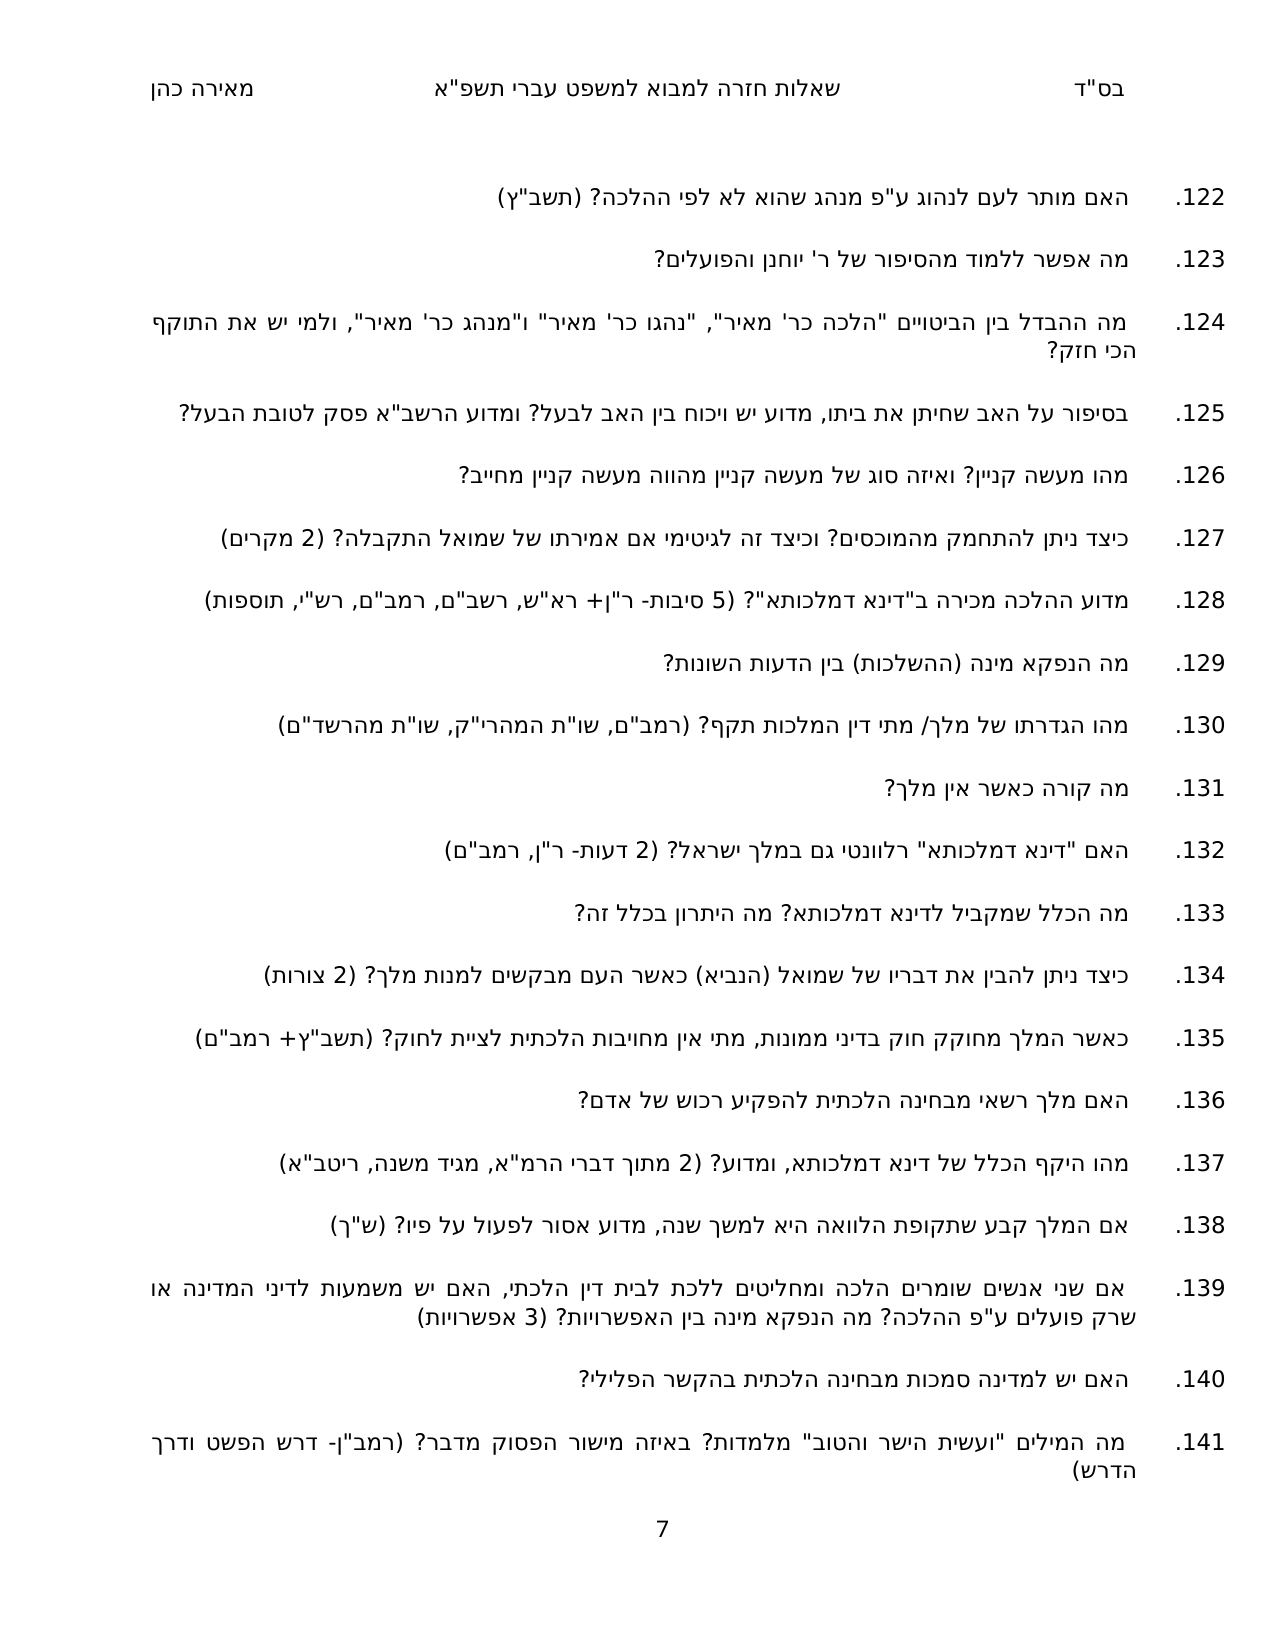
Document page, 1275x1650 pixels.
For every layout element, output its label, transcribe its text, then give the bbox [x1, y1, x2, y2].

list מה ההבדל בין הביטויים "הלכה כר' מאיר", "נהגו כר' מאיר" ו"מנהג כר' מאיר", ולמי יש את התוקף הכי חזק? [150, 309, 1174, 364]
list מה קורה כאשר אין מלך? [150, 775, 1174, 802]
list האם מלך רשאי מבחינה הלכתית להפקיע רכוש של אדם? [150, 1087, 1174, 1114]
list אם שני אנשים שומרים הלכה ומחליטים ללכת לבית דין הלכתי, האם יש משמעות לדיני המדינה או שרק פועלים ע"פ ההלכה? מה הנפקא מינה בין האפשרויות? (3 אפשרויות) [150, 1275, 1174, 1330]
list האם יש למדינה סמכות מבחינה הלכתית בהקשר הפלילי? [150, 1366, 1174, 1393]
list האם מותר לעם לנהוג ע"פ מנהג שהוא לא לפי ההלכה? (תשב"ץ) [150, 184, 1174, 210]
list מה המילים "ועשית הישר והטוב" מלמדות? באיזה מישור הפסוק מדבר? (רמב"ן- דרש הפשט ודרך הדרש) [150, 1429, 1174, 1484]
list מדוע ההלכה מכירה ב"דינא דמלכותא"? (5 סיבות- ר"ן+ רא"ש, רשב"ם, רמב"ם, רש"י, תוספות) [150, 587, 1174, 614]
list מה הכלל שמקביל לדינא דמלכותא? מה היתרון בכלל זה? [150, 900, 1174, 927]
list כאשר המלך מחוקק חוק בדיני ממונות, מתי אין מחויבות הלכתית לציית לחוק? (תשב"ץ+ רמב"ם) [150, 1025, 1174, 1052]
list מה הנפקא מינה (ההשלכות) בין הדעות השונות? [150, 650, 1174, 677]
list מהו מעשה קניין? ואיזה סוג של מעשה קניין מהווה מעשה קניין מחייב? [150, 462, 1174, 489]
list בסיפור על האב שחיתן את ביתו, מדוע יש ויכוח בין האב לבעל? ומדוע הרשב"א פסק לטובת הבעל? [150, 400, 1174, 427]
list מה אפשר ללמוד מהסיפור של ר' יוחנן והפועלים? [150, 246, 1174, 273]
list מהו היקף הכלל של דינא דמלכותא, ומדוע? (2 מתוך דברי הרמ"א, מגיד משנה, ריטב"א) [150, 1150, 1174, 1177]
list אם המלך קבע שתקופת הלוואה היא למשך שנה, מדוע אסור לפעול על פיו? (ש"ך) [150, 1212, 1174, 1239]
list מהו הגדרתו של מלך/ מתי דין המלכות תקף? (רמב"ם, שו"ת המהרי"ק, שו"ת מהרשד"ם) [150, 712, 1174, 739]
list כיצד ניתן להבין את דבריו של שמואל (הנביא) כאשר העם מבקשים למנות מלך? (2 צורות) [150, 962, 1174, 989]
list האם "דינא דמלכותא" רלוונטי גם במלך ישראל? (2 דעות- ר"ן, רמב"ם) [150, 837, 1174, 864]
list כיצד ניתן להתחמק מהמוכסים? וכיצד זה לגיטימי אם אמירתו של שמואל התקבלה? (2 מקרים) [150, 525, 1174, 552]
